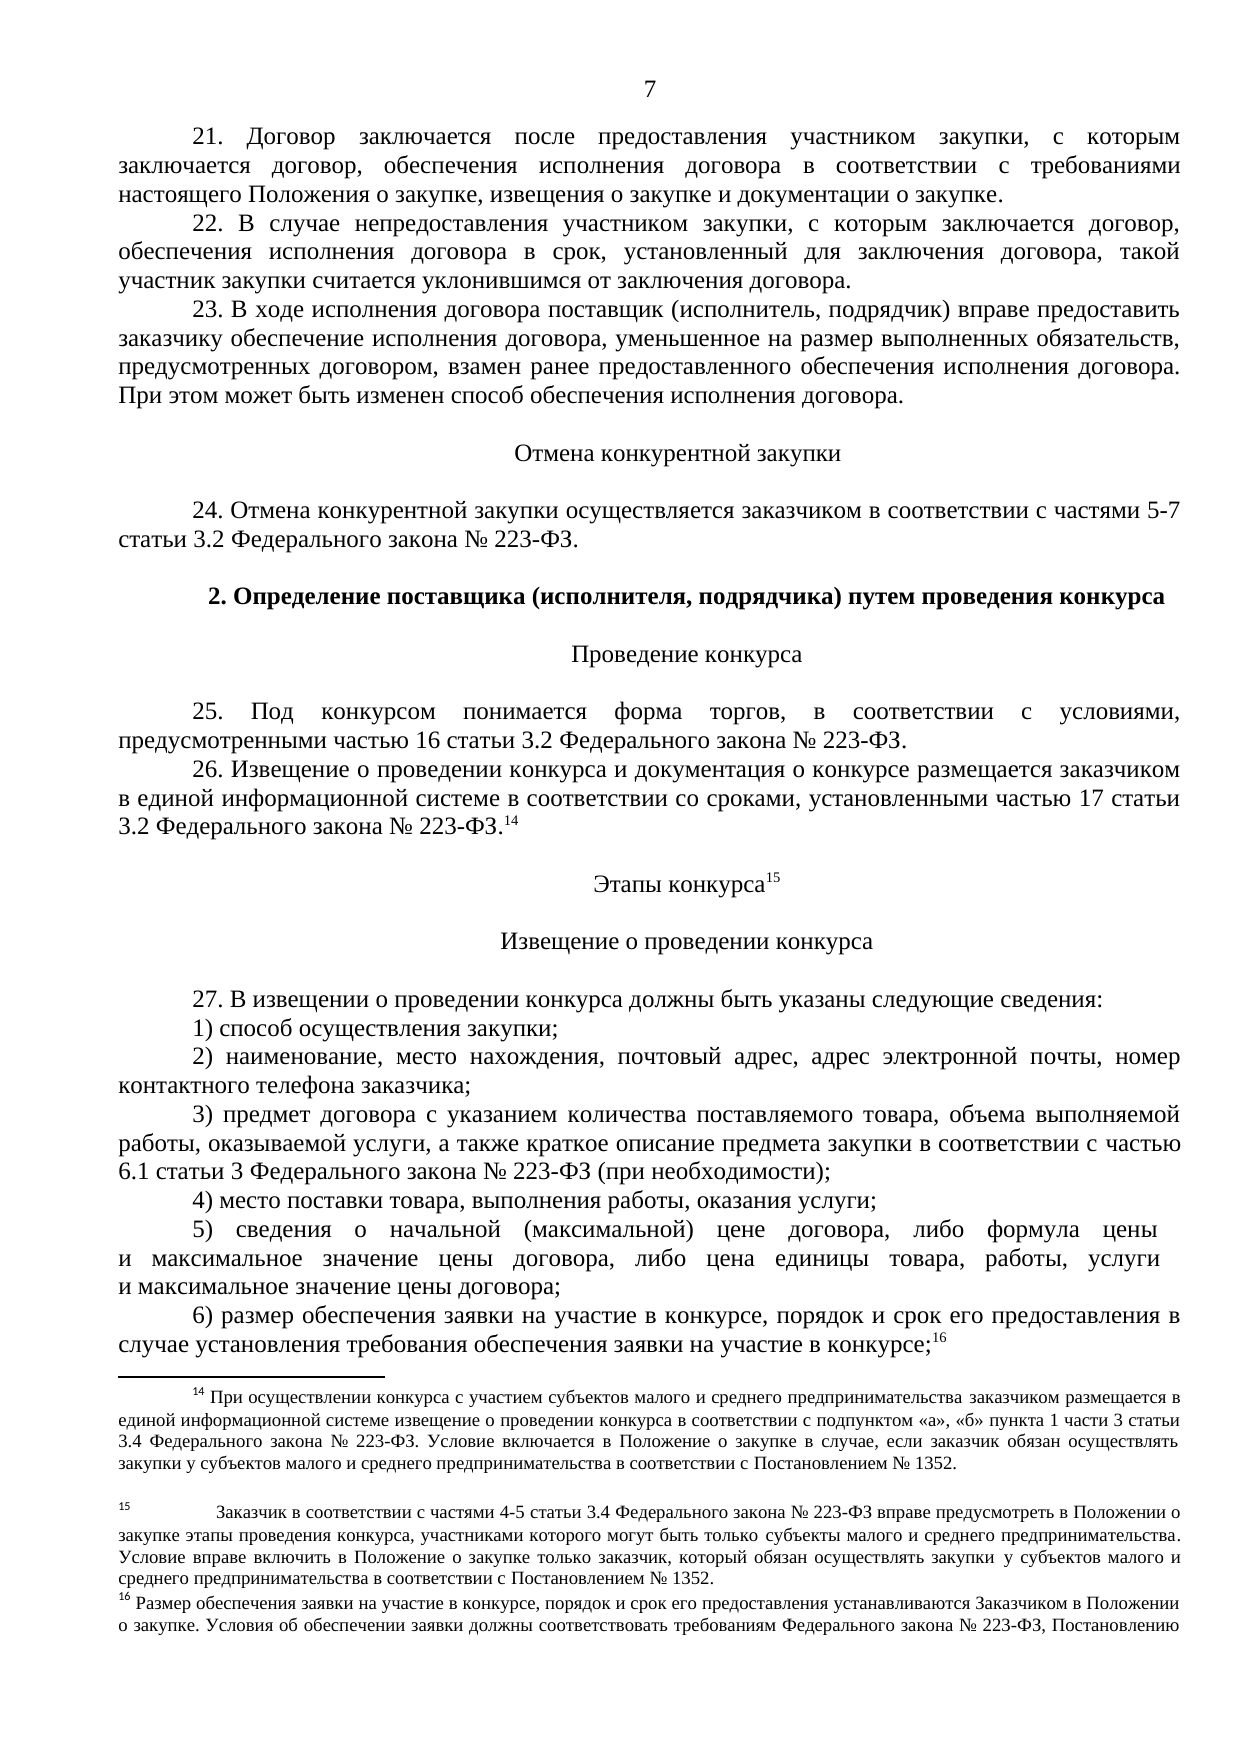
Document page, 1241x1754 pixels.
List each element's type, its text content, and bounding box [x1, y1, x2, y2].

text 22. В случае непредоставления участником закупки, с которым заключается договор, обеспечения исполнения договора в срок, установленный для заключения договора, такой участник закупки считается уклонившимся от заключения договора. [118, 208, 1181, 294]
text 23. В ходе исполнения договора поставщик (исполнитель, подрядчик) вправе предоставить заказчику обеспечение исполнения договора, уменьшенное на размер выполненных обязательств, предусмотренных договором, взамен ранее предоставленного обеспечения исполнения договора. При этом может быть изменен способ обеспечения исполнения договора. [118, 294, 1181, 409]
text 21. Договор заключается после предоставления участником закупки, с которым заключается договор, обеспечения исполнения договора в соответствии с требованиями настоящего Положения о закупке, извещения о закупке и документации о закупке. [118, 121, 1181, 208]
text 2. Определение поставщика (исполнителя, подрядчика) путем проведения конкурса [118, 581, 1181, 610]
text 4) место поставки товара, выполнения работы, оказания услуги; [118, 1185, 1181, 1214]
text 1) способ осуществления закупки; [118, 1013, 1181, 1041]
text Этапы конкурса [118, 869, 1181, 898]
text 3) предмет договора с указанием количества поставляемого товара, объема выполняемой работы, оказываемой услуги, а также краткое описание предмета закупки в соответствии с частью 6.1 статьи 3 Федерального закона № 223-ФЗ (при необходимости); [118, 1099, 1181, 1185]
text 24. Отмена конкурентной закупки осуществляется заказчиком в соответствии с частями 5-7 статьи 3.2 Федерального закона № 223-ФЗ. [118, 495, 1181, 553]
text 26. Извещение о проведении конкурса и документация о конкурсе размещается заказчиком в единой информационной системе в соответствии со сроками, установленными частью 17 статьи 3.2 Федерального закона № 223-ФЗ. [118, 754, 1181, 840]
text 2) наименование, место нахождения, почтовый адрес, адрес электронной почты, номер контактного телефона заказчика; [118, 1041, 1181, 1099]
text 25. Под конкурсом понимается форма торгов, в соответствии с условиями, предусмотренными частью 16 статьи 3.2 Федерального закона № 223-ФЗ. [118, 696, 1181, 754]
text Отмена конкурентной закупки [118, 438, 1181, 466]
text Проведение конкурса [118, 639, 1181, 668]
text 5) сведения о начальной (максимальной) цене договора, либо формула цены и максимальное значение цены договора, либо цена единицы товара, работы, услуги и максимальное значение цены договора; [118, 1214, 1181, 1300]
text Извещение о проведении конкурса [118, 926, 1181, 955]
text 27. В извещении о проведении конкурса должны быть указаны следующие сведения: [118, 984, 1181, 1013]
text 6) размер обеспечения заявки на участие в конкурсе, порядок и срок его предоставления в случае установления требования обеспечения заявки на участие в конкурсе; [118, 1300, 1181, 1358]
